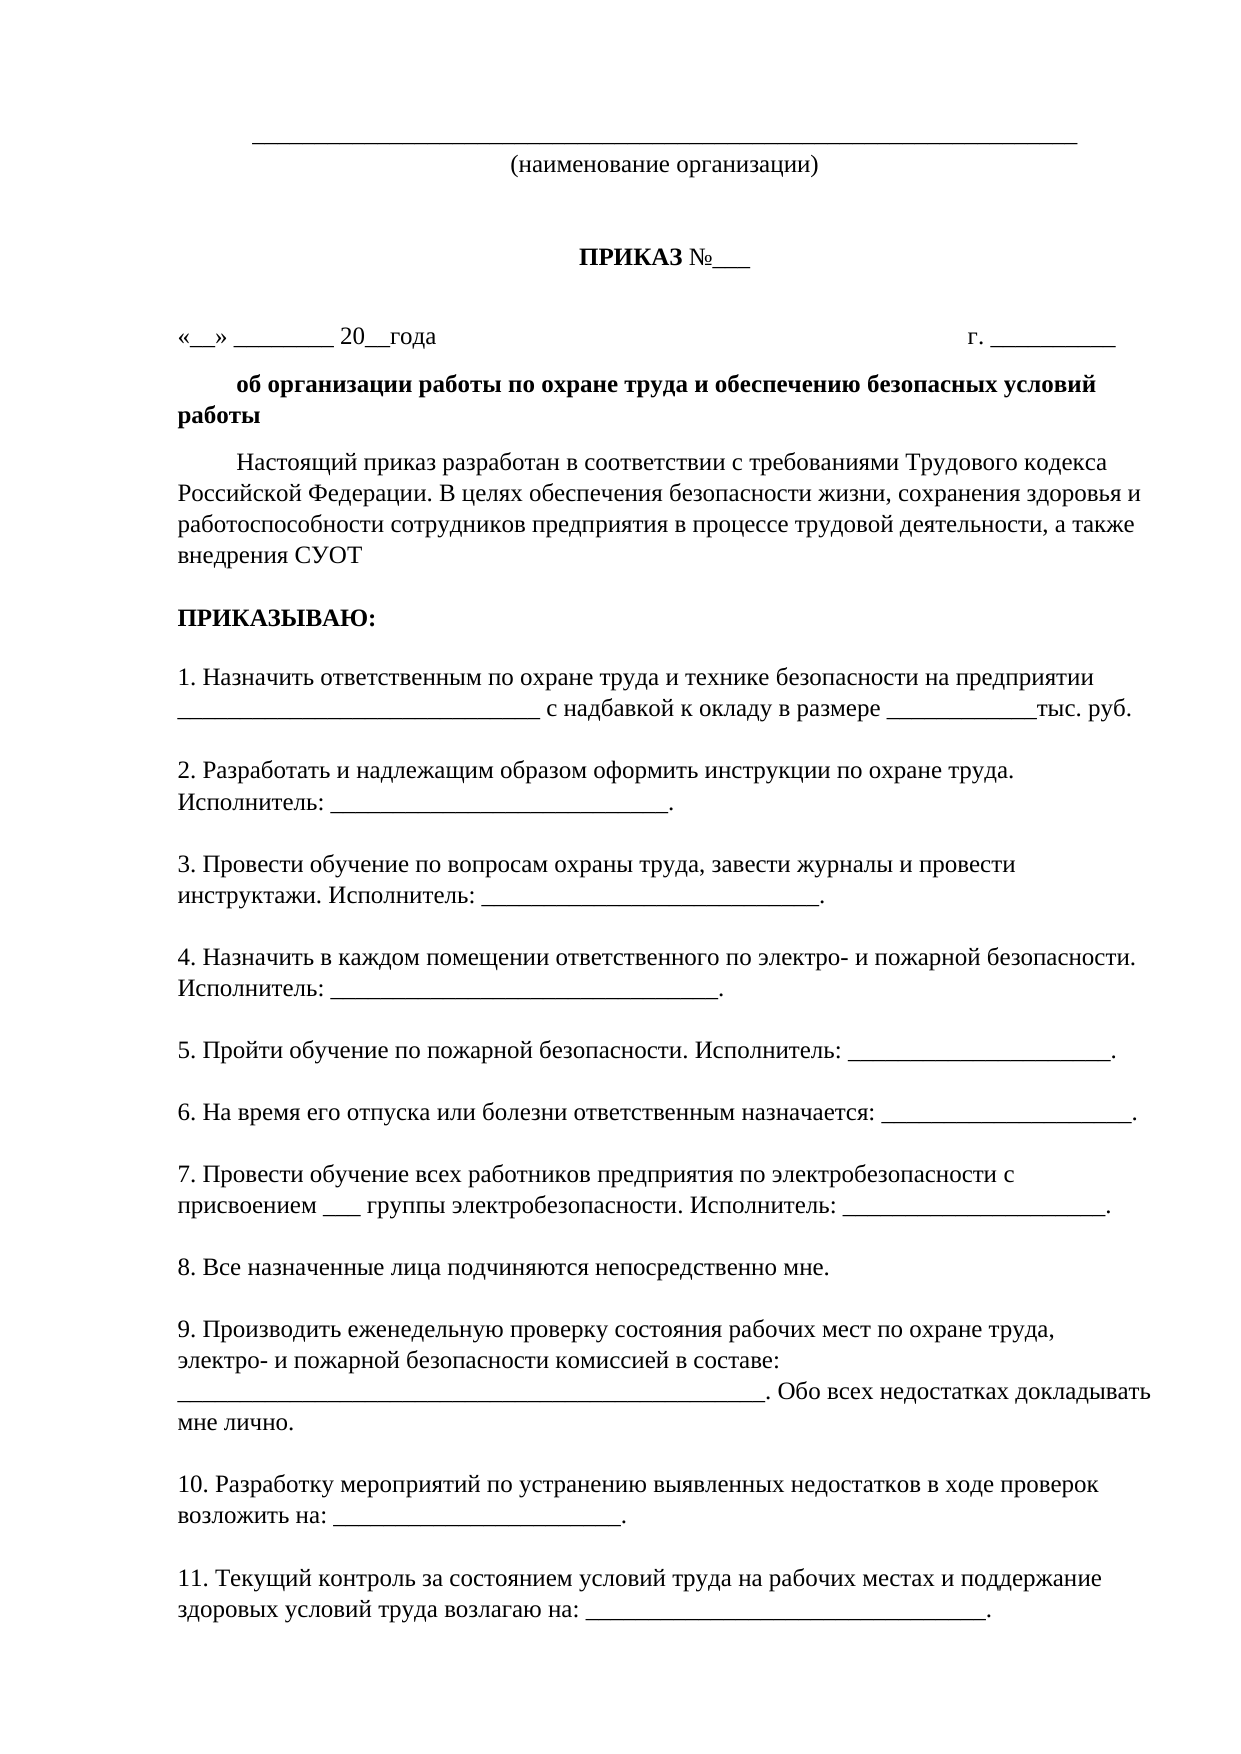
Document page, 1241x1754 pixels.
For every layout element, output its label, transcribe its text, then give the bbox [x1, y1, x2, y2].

text __________________________________________________________________ [177, 118, 1152, 147]
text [177, 447, 1152, 1622]
text об организации работы по охране труда и обеспечению безопасных условий работы [177, 369, 1152, 428]
text (наименование организации) [177, 149, 1152, 178]
text ПРИКАЗ №___ [177, 242, 1152, 271]
text «__» ________ 20__года г. __________ [177, 321, 1152, 350]
